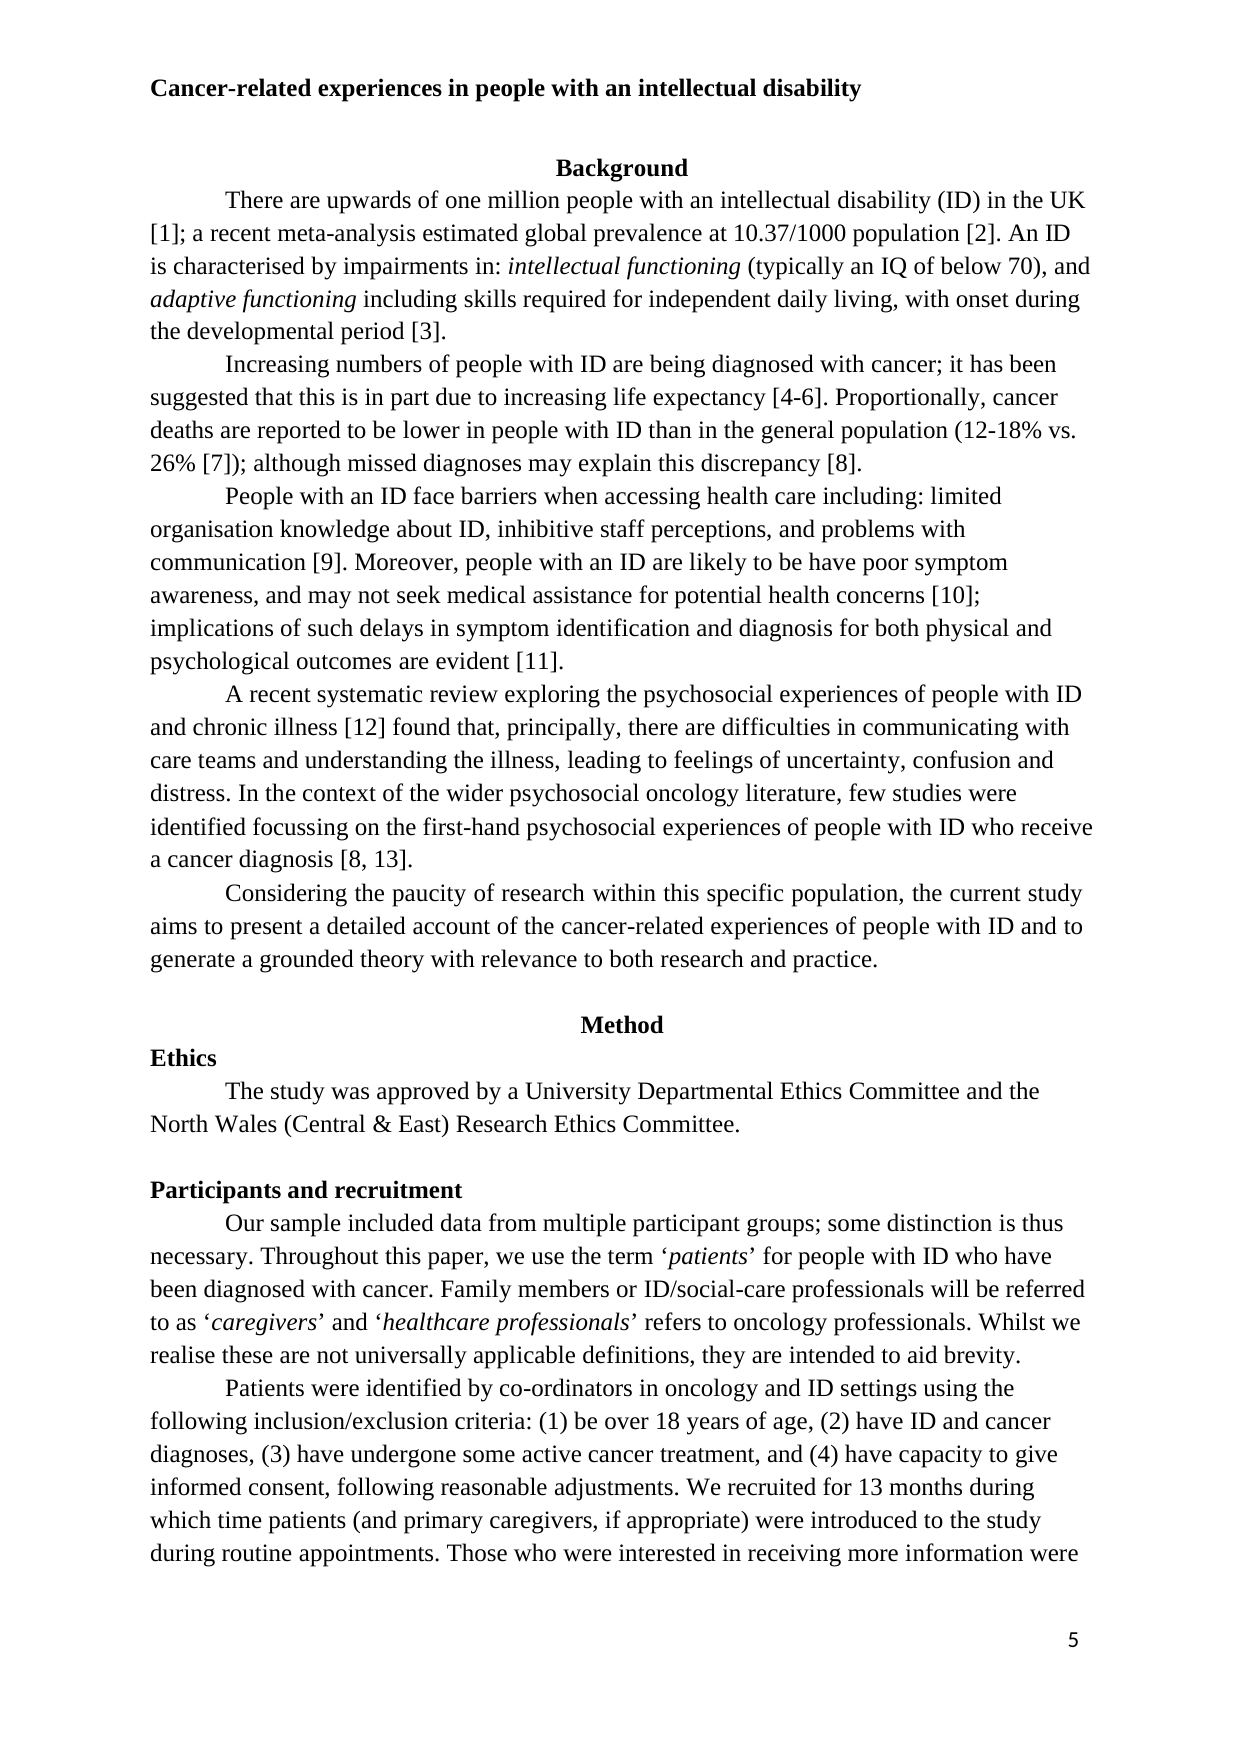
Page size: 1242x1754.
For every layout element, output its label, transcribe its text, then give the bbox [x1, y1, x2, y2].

text There are upwards of one million people with an intellectual disability (ID) in the UK [1]; a recent meta-analysis estimated global prevalence at 10.37/1000 population [2]. An ID [150, 185, 1091, 247]
text North Wales (Central & East) Research Ethics Committee. [150, 1109, 1106, 1138]
text Participants and recruitment [150, 1176, 1106, 1204]
text Background [550, 153, 694, 181]
text Ethics [150, 1043, 1106, 1072]
text People with an ID face barriers when accessing health care including: limited organisation knowledge about ID, inhibitive staff perceptions, and problems with communication [9]. Moreover, people with an ID are likely to be have poor symptom awareness, and may not seek medical assistance for potential health concerns [10]; implications of such delays in symptom identification and diagnosis for both physical and psychological outcomes are evident [11]. [150, 481, 1056, 675]
text is characterised by impairments in: intellectual functioning (typically an IQ of below 70), and adaptive functioning including skills required for independent daily living, with onset during the developmental period [3]. [150, 251, 1094, 345]
text Considering the paucity of research within this specific population, the current study aims to present a detailed account of the cancer-related experiences of people with ID and to generate a grounded theory with relevance to both research and practice. [150, 878, 1083, 972]
text Patients were identified by co-ordinators in oncology and ID settings using the following inclusion/exclusion criteria: (1) be over 18 years of age, (2) have ID and cancer diagnoses, (3) have undergone some active cancer treatment, and (4) have capacity to give informed consent, following reasonable adjustments. We recruited for 13 months during which time patients (and primary caregivers, if appropriate) were introduced to the study during routine appointments. Those who were interested in receiving more information were [150, 1373, 1084, 1567]
text Method [574, 1010, 669, 1039]
text The study was approved by a University Departmental Ethics Committee and the [225, 1076, 1106, 1105]
text 26% [7]); although missed diagnoses may explain this discrepancy [8]. [150, 448, 1106, 477]
text Our sample included data from multiple participant groups; some distinction is thus necessary. Throughout this paper, we use the term ‘patients’ for people with ID who have been diagnosed with cancer. Family members or ID/social-care professionals will be referred to as ‘caregivers’ and ‘healthcare professionals’ refers to oncology professionals. Whilst we realise these are not universally applicable definitions, they are intended to aid brevity. [150, 1208, 1089, 1369]
text A recent systematic review exploring the psychosocial experiences of people with ID and chronic illness [12] found that, principally, there are difficulties in communicating with care teams and understanding the illness, leading to feelings of uncertainty, confusion and distress. In the context of the wider psychosocial oncology literature, few studies were identified focussing on the first-hand psychosocial experiences of people with ID who receive a cancer diagnosis [8, 13]. [150, 679, 1097, 873]
text Increasing numbers of people with ID are being diagnosed with cancer; it has been suggested that this is in part due to increasing life expectancy [4-6]. Proportionally, cancer deaths are reported to be lower in people with ID than in the general population (12-18% vs. [150, 349, 1082, 444]
